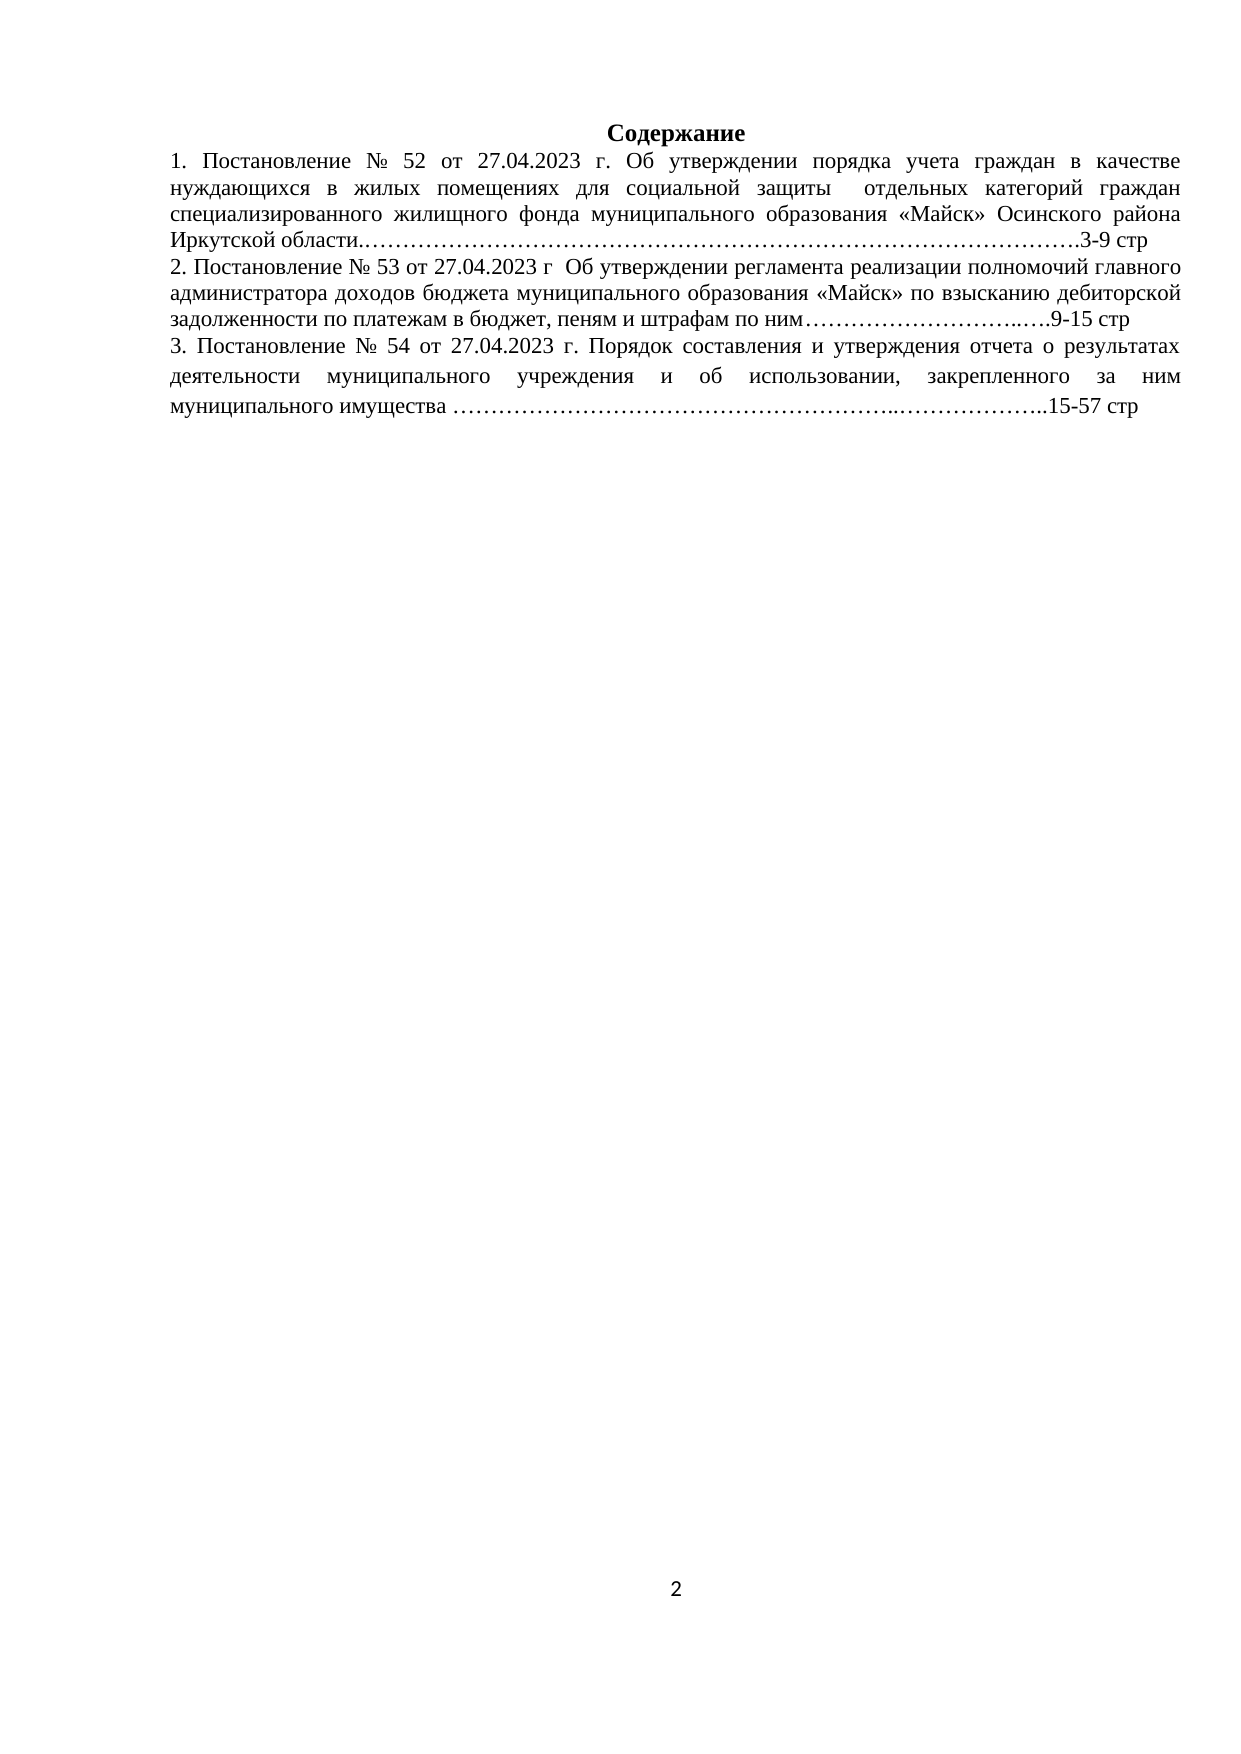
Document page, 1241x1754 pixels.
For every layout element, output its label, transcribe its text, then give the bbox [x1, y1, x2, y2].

text 3. Постановление № 54 от 27.04.2023 г. Порядок составления и утверждения отчета о результатах деятельности муниципального учреждения и об использовании, закрепленного за ним муниципального имущества …………………………………………………..………………..15-57 стр [170, 332, 1182, 418]
text 1. Постановление № 52 от 27.04.2023 г. Об утверждении порядка учета граждан в качестве нуждающихся в жилых помещениях для социальной защиты отдельных категорий граждан специализированного жилищного фонда муниципального образования «Майск» Осинского района Иркутской области.………………………………………………………………………………….3-9 стр [170, 147, 1182, 253]
text Содержание [170, 118, 1182, 147]
text 2. Постановление № 53 от 27.04.2023 г Об утверждении регламента реализации полномочий главного администратора доходов бюджета муниципального образования «Майск» по взысканию дебиторской задолженности по платежам в бюджет, пеням и штрафам по ним………………………..….9-15 стр [170, 253, 1182, 332]
